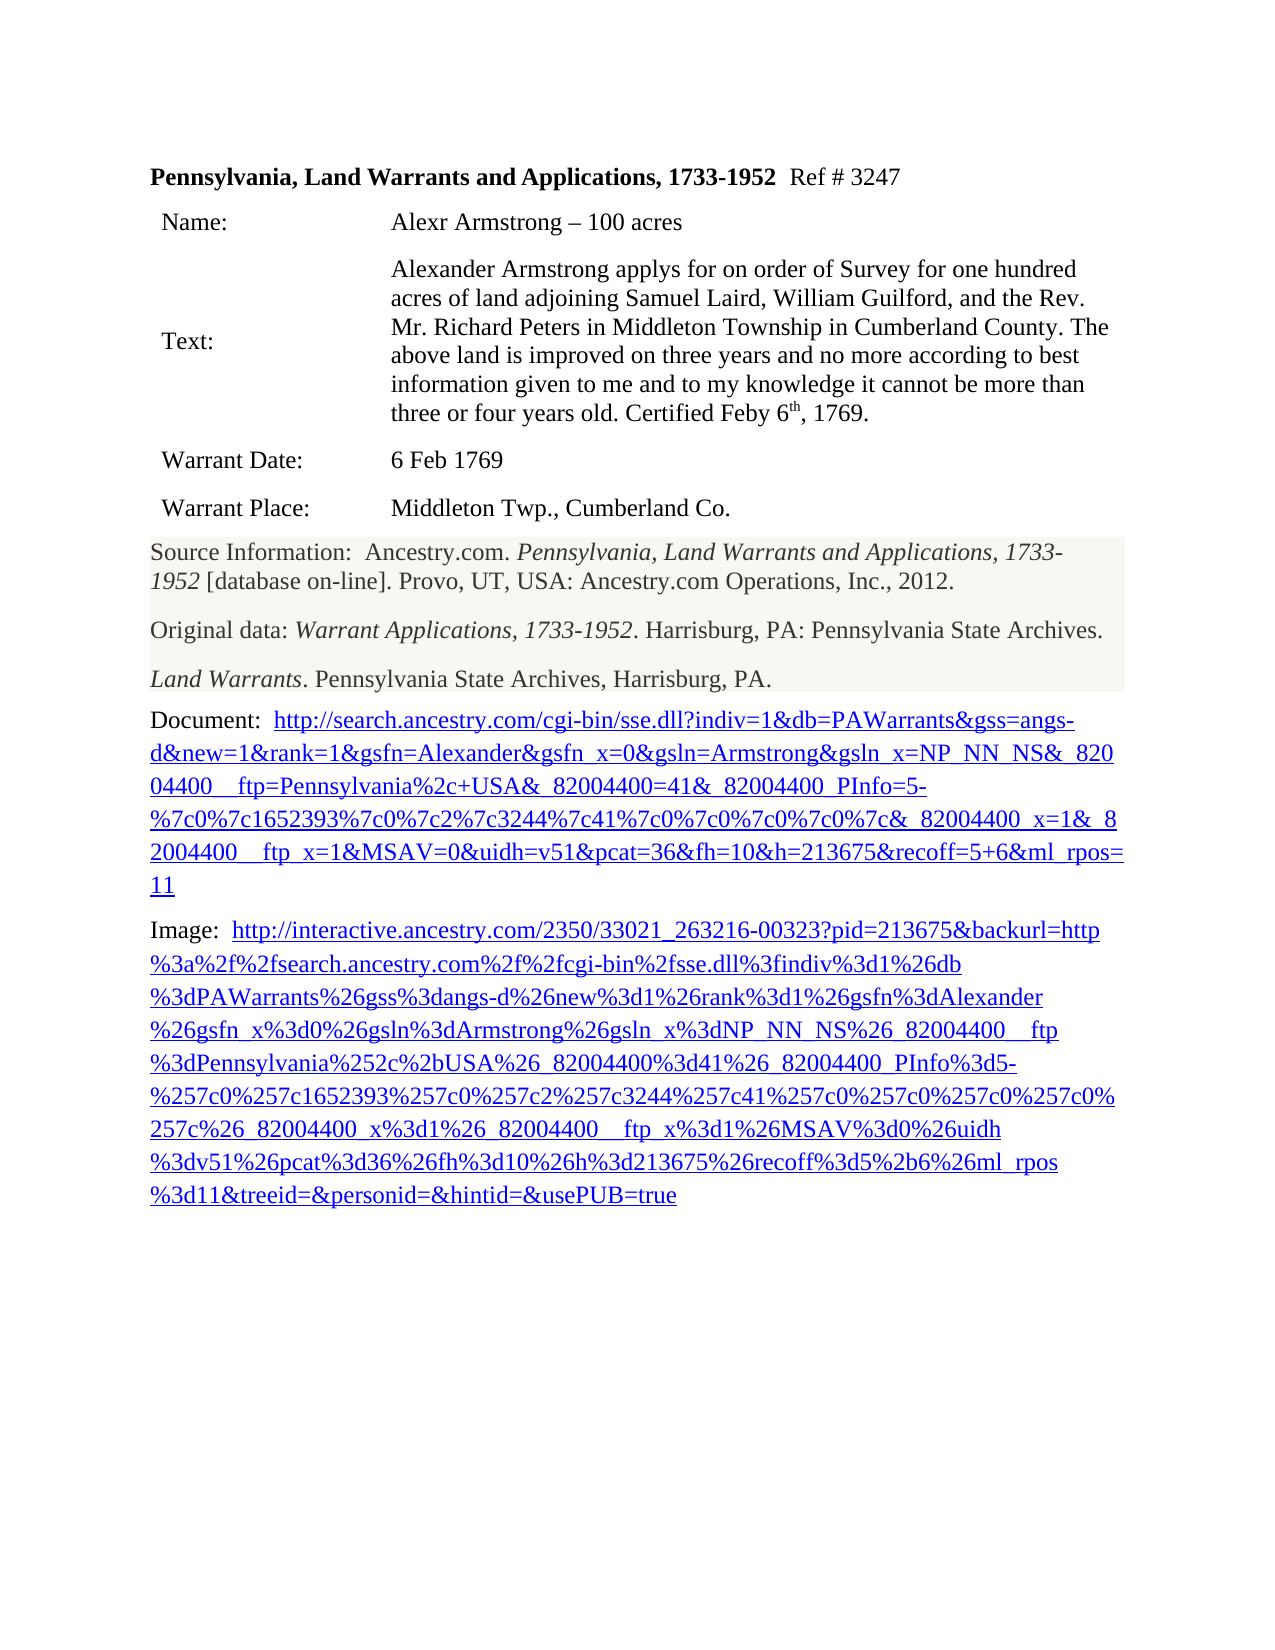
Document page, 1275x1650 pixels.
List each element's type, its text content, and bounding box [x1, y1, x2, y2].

table_cell Text: [149, 239, 378, 430]
text Document: http://search.ancestry.com/cgi-bin/sse.dll?indiv=1&db=PAWarrants&gss=angs-d&new=1&rank=1&gsfn=Alexander&gsfn_x=0&gsln=Armstrong&gsln_x=NP_NN_NS&_82004400__ftp=Pennsylvania%2c+USA&_82004400=41&_82004400_PInfo=5-%7c0%7c1652393%7c0%7c2%7c3244%7c41%7c0%7c0%7c0%7c0%7c&_82004400_x=1&_82004400__ftp_x=1&MSAV=0&uidh=v51&pcat=36&fh=10&h=213675&recoff=5+6&ml_rpos=11 [150, 705, 1125, 899]
table_cell Warrant Date: [149, 430, 378, 477]
table_header Alexr Armstrong – 100 acres [378, 191, 1136, 239]
text Original data: Warrant Applications, 1733-1952. Harrisburg, PA: Pennsylvania State Archives. [150, 607, 1125, 644]
table_cell Warrant Place: [149, 478, 378, 525]
text Source Information: Ancestry.com. Pennsylvania, Land Warrants and Applications, 1733-1952 [database on-line]. Provo, UT, USA: Ancestry.com Operations, Inc., 2012. [150, 537, 1125, 595]
table_cell 6 Feb 1769 [378, 430, 1136, 477]
text Image: http://interactive.ancestry.com/2350/33021_263216-00323?pid=213675&backurl=http%3a%2f%2fsearch.ancestry.com%2f%2fcgi-bin%2fsse.dll%3findiv%3d1%26db%3dPAWarrants%26gss%3dangs-d%26new%3d1%26rank%3d1%26gsfn%3dAlexander%26gsfn_x%3d0%26gsln%3dArmstrong%26gsln_x%3dNP_NN_NS%26_82004400__ftp%3dPennsylvania%252c%2bUSA%26_82004400%3d41%26_82004400_PInfo%3d5-%257c0%257c1652393%257c0%257c2%257c3244%257c41%257c0%257c0%257c0%257c0%257c%26_82004400_x%3d1%26_82004400__ftp_x%3d1%26MSAV%3d0%26uidh%3dv51%26pcat%3d36%26fh%3d10%26h%3d213675%26recoff%3d5%2b6%26ml_rpos%3d11&treeid=&personid=&hintid=&usePUB=true [150, 916, 1125, 1208]
table_header Name: [149, 191, 378, 239]
table_cell Alexander Armstrong applys for on order of Survey for one hundred acres of land adjoining Samuel Laird, William Guilford, and the Rev. Mr. Richard Peters in Middleton Township in Cumberland County. The above land is improved on three years and no more according to best information given to me and to my knowledge it cannot be more than three or four years old. Certified Feby 6th, 1769. [378, 239, 1136, 430]
text Land Warrants. Pennsylvania State Archives, Harrisburg, PA. [150, 656, 1125, 692]
text Pennsylvania, Land Warrants and Applications, 1733-1952 Ref # 3247 [150, 162, 1125, 191]
table_cell Middleton Twp., Cumberland Co. [378, 478, 1136, 525]
